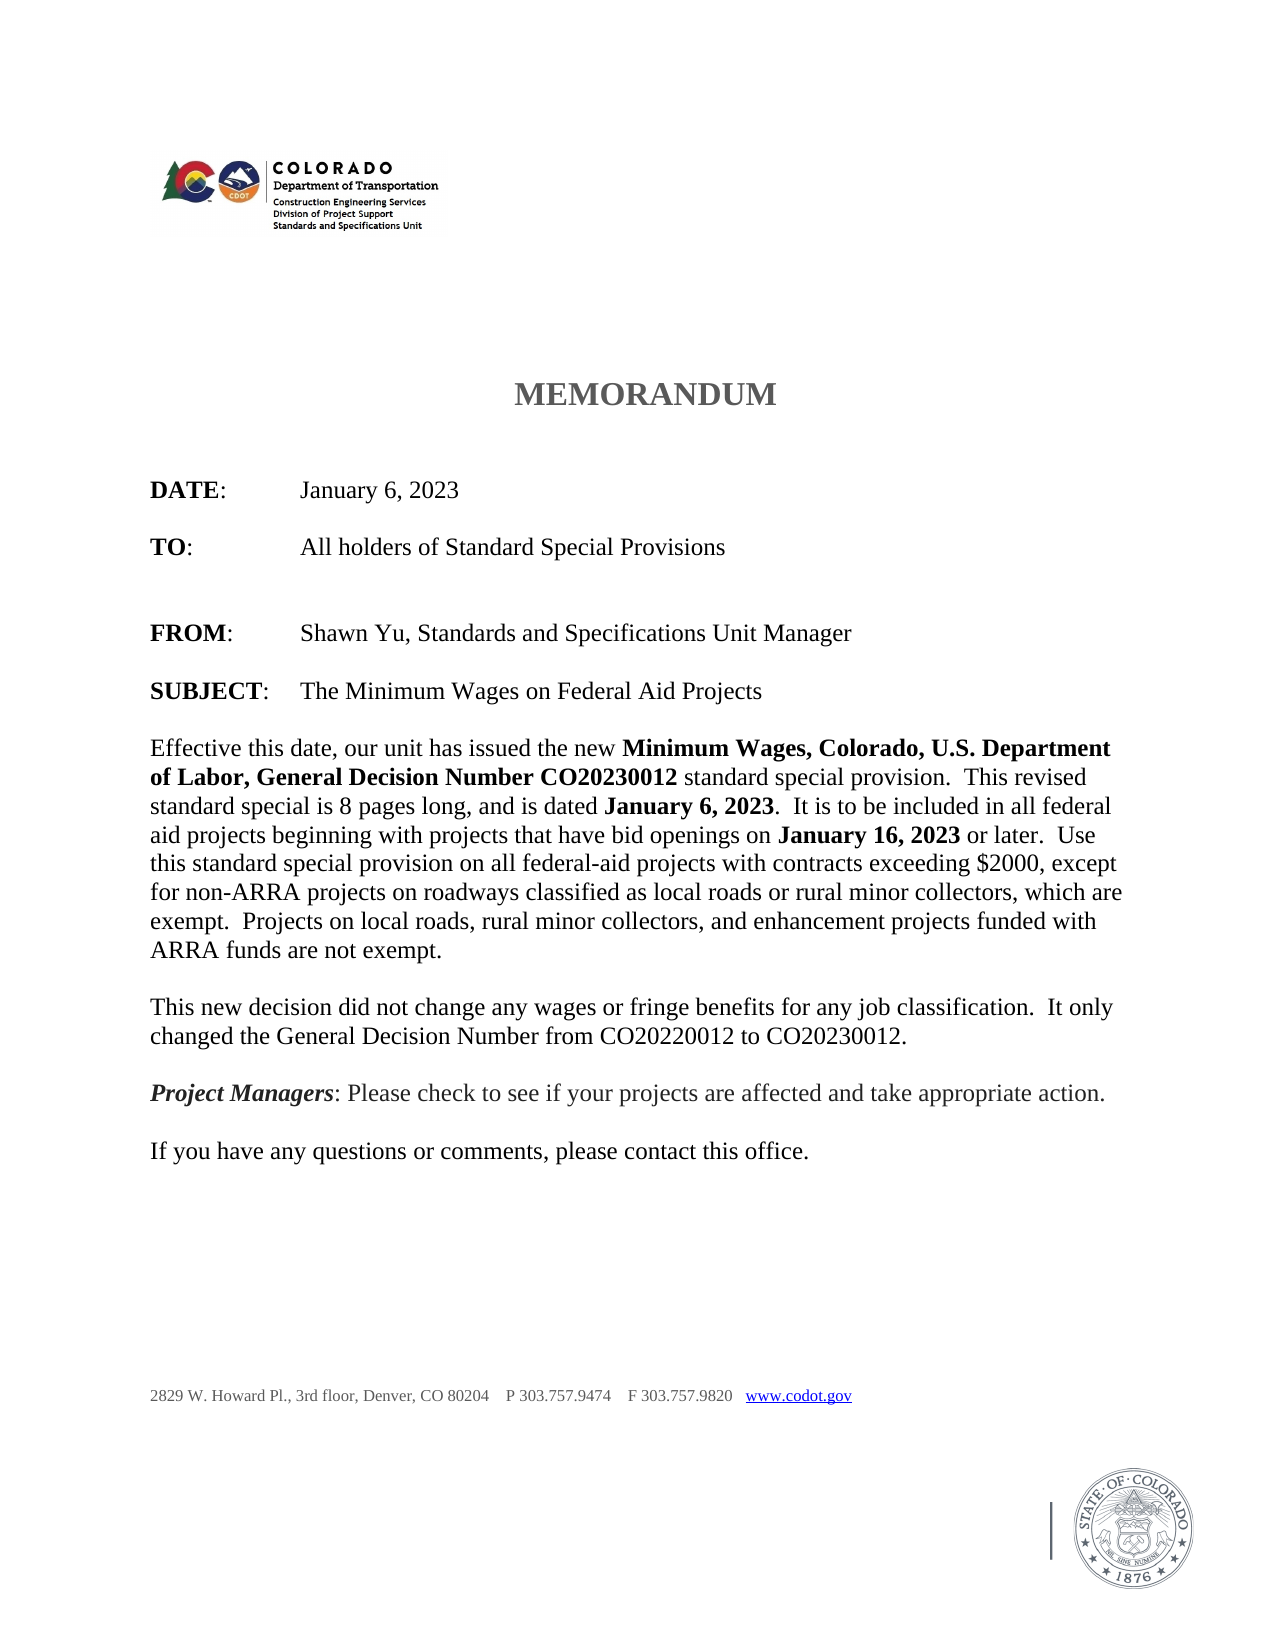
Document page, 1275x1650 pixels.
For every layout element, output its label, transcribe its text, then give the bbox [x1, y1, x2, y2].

text Project Managers: Please check to see if your projects are affected and take appropriate action. [150, 1078, 1125, 1107]
text DATE: January 6, 2023 [150, 475, 1125, 503]
picture [1073, 1468, 1194, 1589]
text SUBJECT: The Minimum Wages on Federal Aid Projects [150, 676, 1125, 705]
text This new decision did not change any wages or fringe benefits for any job classification. It only changed the General Decision Number from CO20220012 to CO20230012. [150, 992, 1144, 1050]
text TO: All holders of Standard Special Provisions [150, 532, 1125, 561]
text Effective this date, our unit has issued the new Minimum Wages, Colorado, U.S. Department of Labor, General Decision Number CO20230012 standard special provision. This revised standard special is 8 pages long, and is dated January 6, 2023. It is to be included in all federal aid projects beginning with projects that have bid openings on January 16, 2023 or later. Use this standard special provision on all federal-aid projects with contracts exceeding $2000, except for non-ARRA projects on roadways classified as local roads or rural minor collectors, which are exempt. Projects on local roads, rural minor collectors, and enhancement projects funded with ARRA funds are not exempt. [150, 733, 1125, 963]
picture [150, 150, 448, 237]
text FROM: Shawn Yu, Standards and Specifications Unit Manager [150, 618, 1125, 647]
text If you have any questions or comments, please contact this office. [150, 1136, 1125, 1165]
